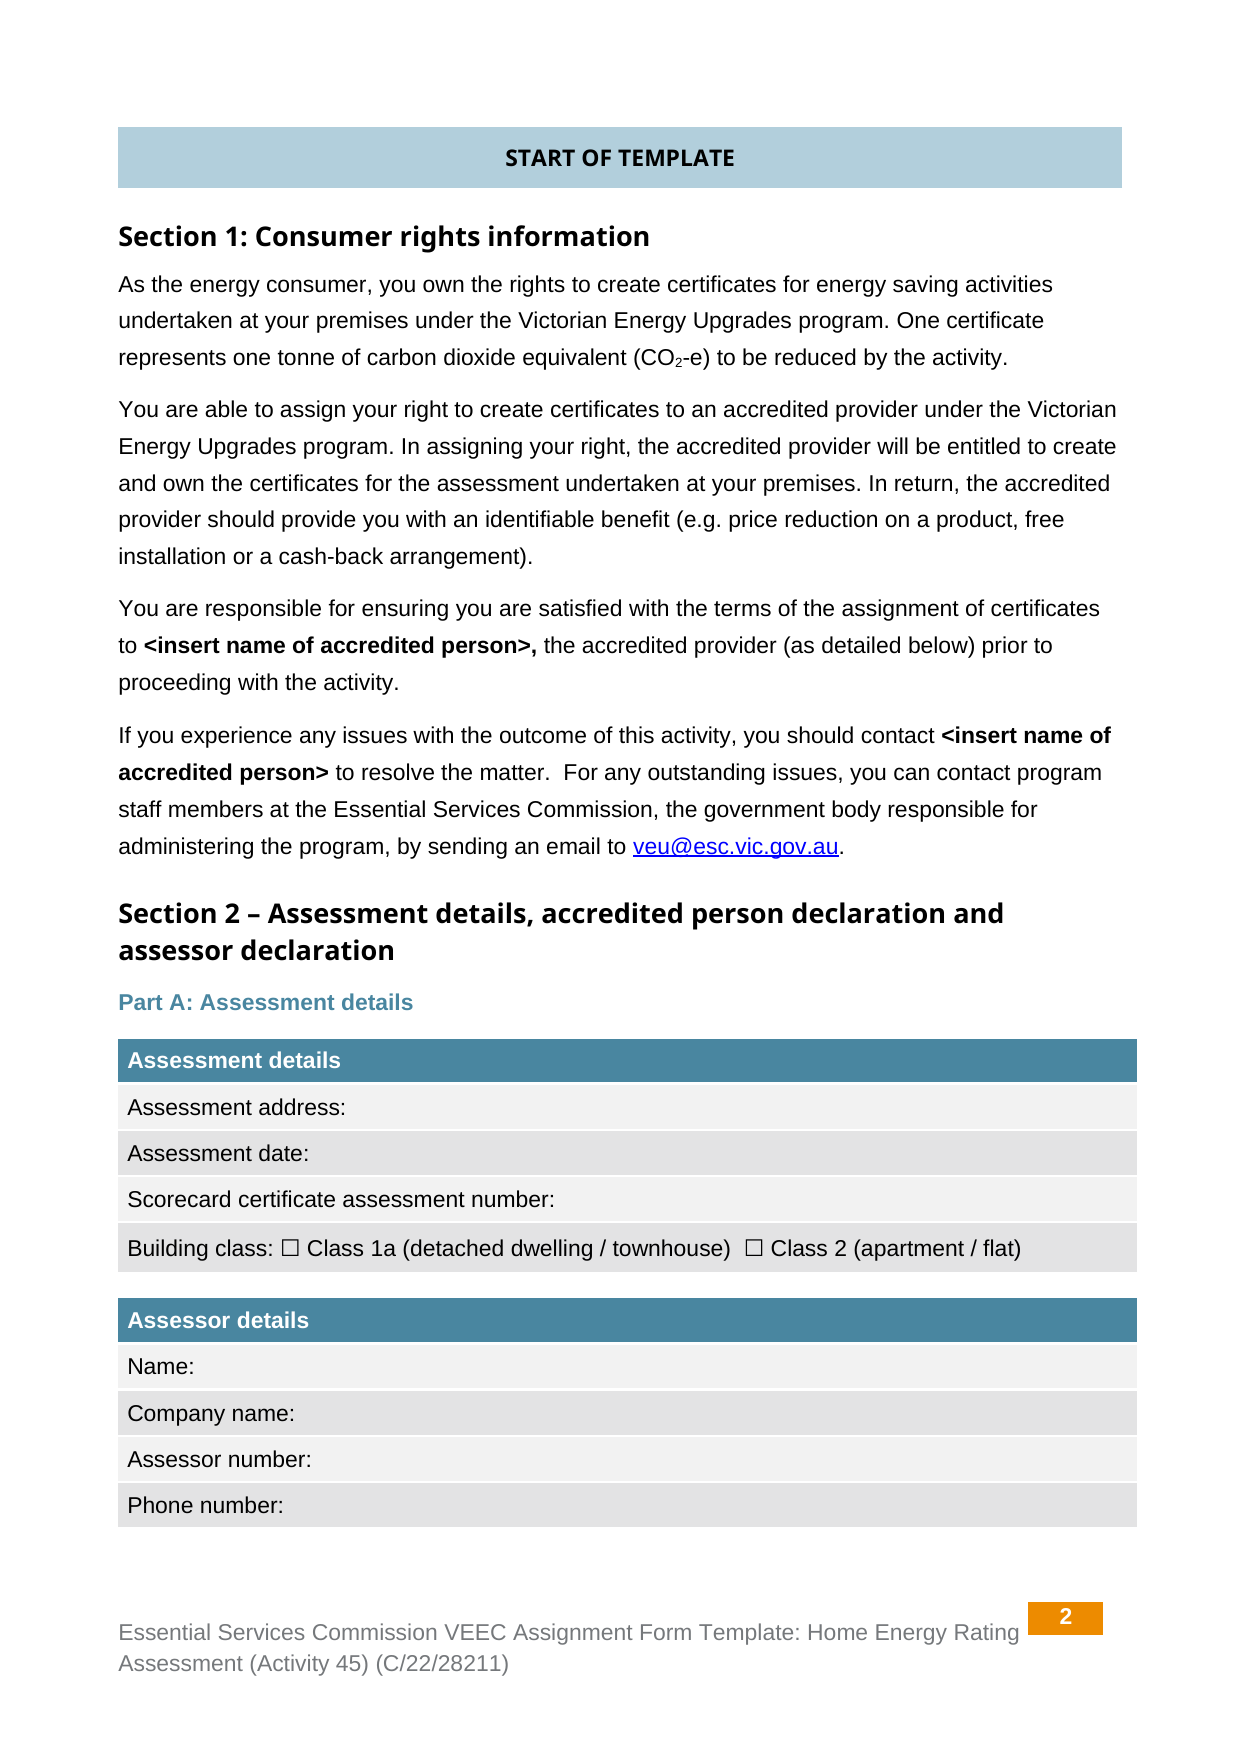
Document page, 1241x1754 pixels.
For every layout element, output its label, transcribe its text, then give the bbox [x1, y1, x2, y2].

table_cell Assessment address: [118, 1085, 1137, 1129]
text If you experience any issues with the outcome of this activity, you should contact <insert name of accredited person> to resolve the matter. For any outstanding issues, you can contact program staff members at the Essential Services Commission, the government body responsible for administering the program, by sending an email to veu@esc.vic.gov.au. [118, 722, 1122, 859]
table_cell Assessment date: [118, 1131, 1137, 1175]
text You are responsible for ensuring you are satisfied with the terms of the assignment of certificates to <insert name of accredited person>, the accredited provider (as detailed below) prior to proceeding with the activity. [118, 595, 1122, 695]
table_cell Assessor number: [118, 1437, 1137, 1481]
table_header Assessor details [118, 1298, 1137, 1342]
table_header Assessment details [118, 1039, 1137, 1082]
table_cell Name: [118, 1345, 1137, 1388]
subtitle Section 2 – Assessment details, accredited person declaration and assessor declaration [118, 894, 1122, 968]
subtitle START OF TEMPLATE [130, 140, 1110, 175]
table_cell Scorecard certificate assessment number: [118, 1177, 1137, 1221]
subtitle Part A: Assessment details [118, 989, 1122, 1015]
text You are able to assign your right to create certificates to an accredited provider under the Victorian Energy Upgrades program. In assigning your right, the accredited provider will be entitled to create and own the certificates for the assessment undertaken at your premises. In return, the accredited provider should provide you with an identifiable benefit (e.g. price reduction on a product, free installation or a cash-back arrangement). [118, 396, 1122, 569]
text Section 1: Consumer rights information [118, 217, 1122, 254]
table_cell Building class: Class 1a (detached dwelling / townhouse) Class 2 (apartment / flat) [118, 1223, 1137, 1272]
table_cell Company name: [118, 1391, 1137, 1435]
table_cell Phone number: [118, 1483, 1137, 1527]
text As the energy consumer, you own the rights to create certificates for energy saving activities undertaken at your premises under the Victorian Energy Upgrades program. One certificate represents one tonne of carbon dioxide equivalent (CO2-e) to be reduced by the activity. [118, 271, 1122, 371]
